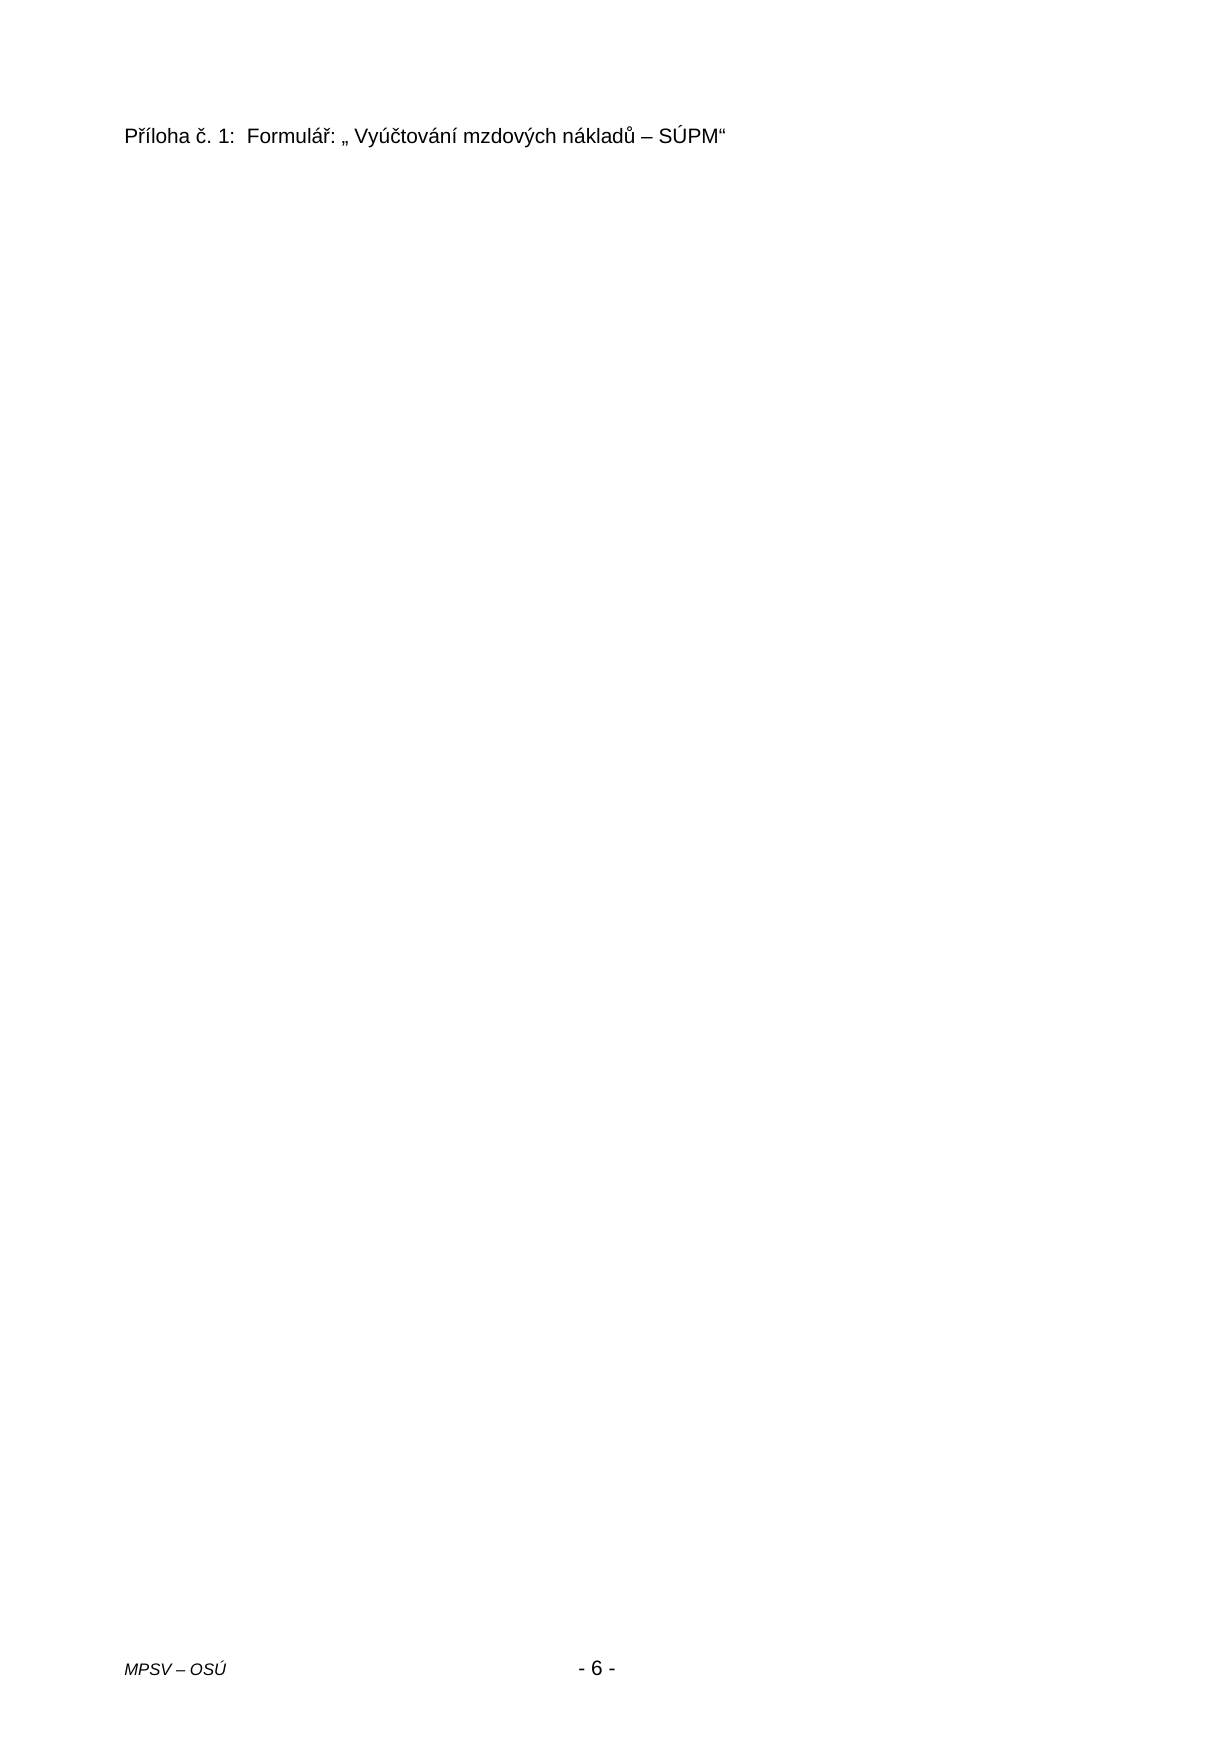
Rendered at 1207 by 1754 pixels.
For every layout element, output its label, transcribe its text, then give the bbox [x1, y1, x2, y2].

text Příloha č. 1: Formulář: „ Vyúčtování mzdových nákladů – SÚPM“ [124, 124, 1082, 148]
